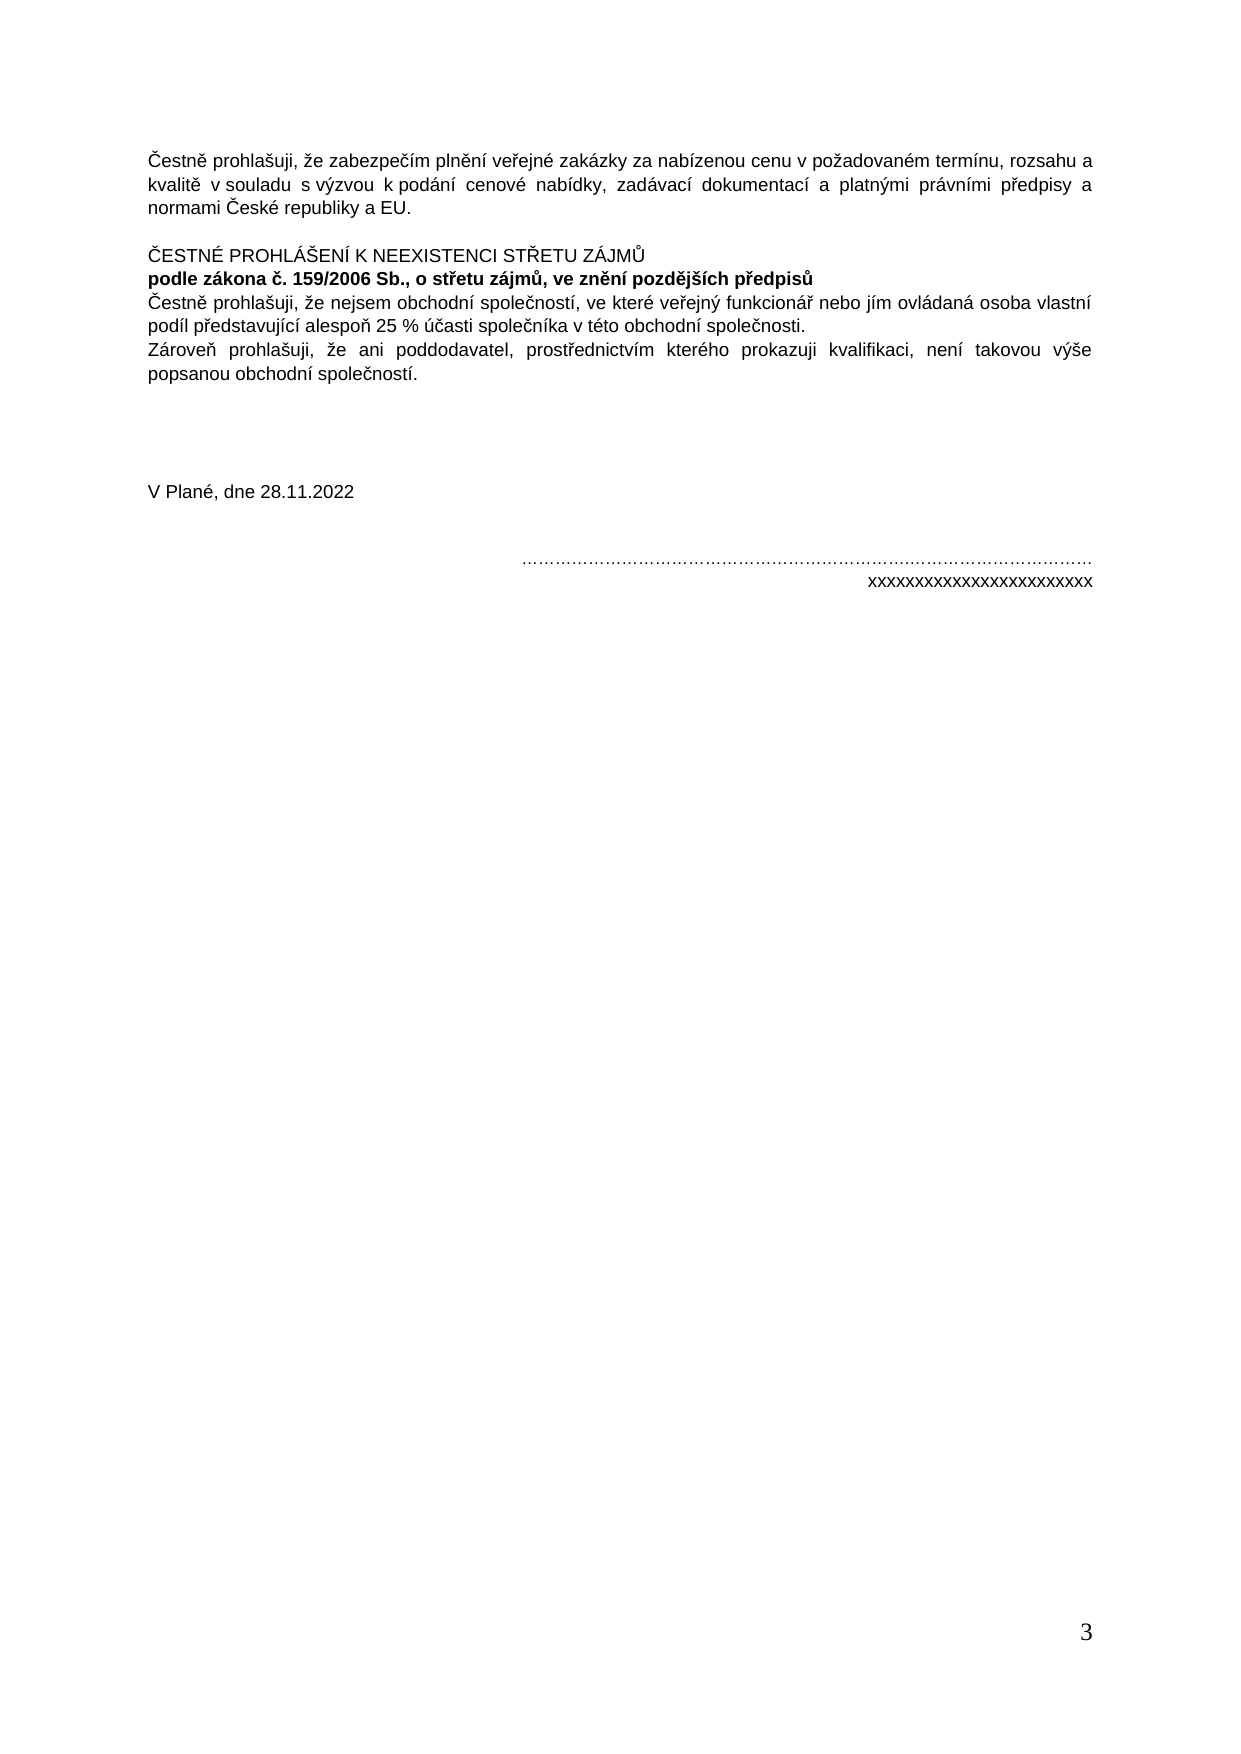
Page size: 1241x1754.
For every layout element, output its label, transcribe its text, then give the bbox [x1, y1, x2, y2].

text podle zákona č. 159/2006 Sb., o střetu zájmů, ve znění pozdějších předpisů [148, 268, 1092, 289]
text Čestně prohlašuji, že zabezpečím plnění veřejné zakázky za nabízenou cenu v požadovaném termínu, rozsahu a kvalitě v souladu s výzvou k podání cenové nabídky, zadávací dokumentací a platnými právními předpisy a normami České republiky a EU. [148, 150, 1092, 219]
text Zároveň prohlašuji, že ani poddodavatel, prostřednictvím kterého prokazuji kvalifikaci, není takovou výše popsanou obchodní společností. [148, 339, 1092, 384]
text …………………………………………………………….…………………………… [148, 549, 1092, 568]
text Čestně prohlašuji, že nejsem obchodní společností, ve které veřejný funkcionář nebo jím ovládaná osoba vlastní podíl představující alespoň 25 % účasti společníka v této obchodní společnosti. [148, 292, 1092, 337]
text ČESTNÉ PROHLÁŠENÍ K NEEXISTENCI STŘETU ZÁJMŮ [148, 244, 1092, 266]
text V Plané, dne 28.11.2022 [148, 481, 1092, 502]
text xxxxxxxxxxxxxxxxxxxxxxxx [148, 570, 1092, 592]
